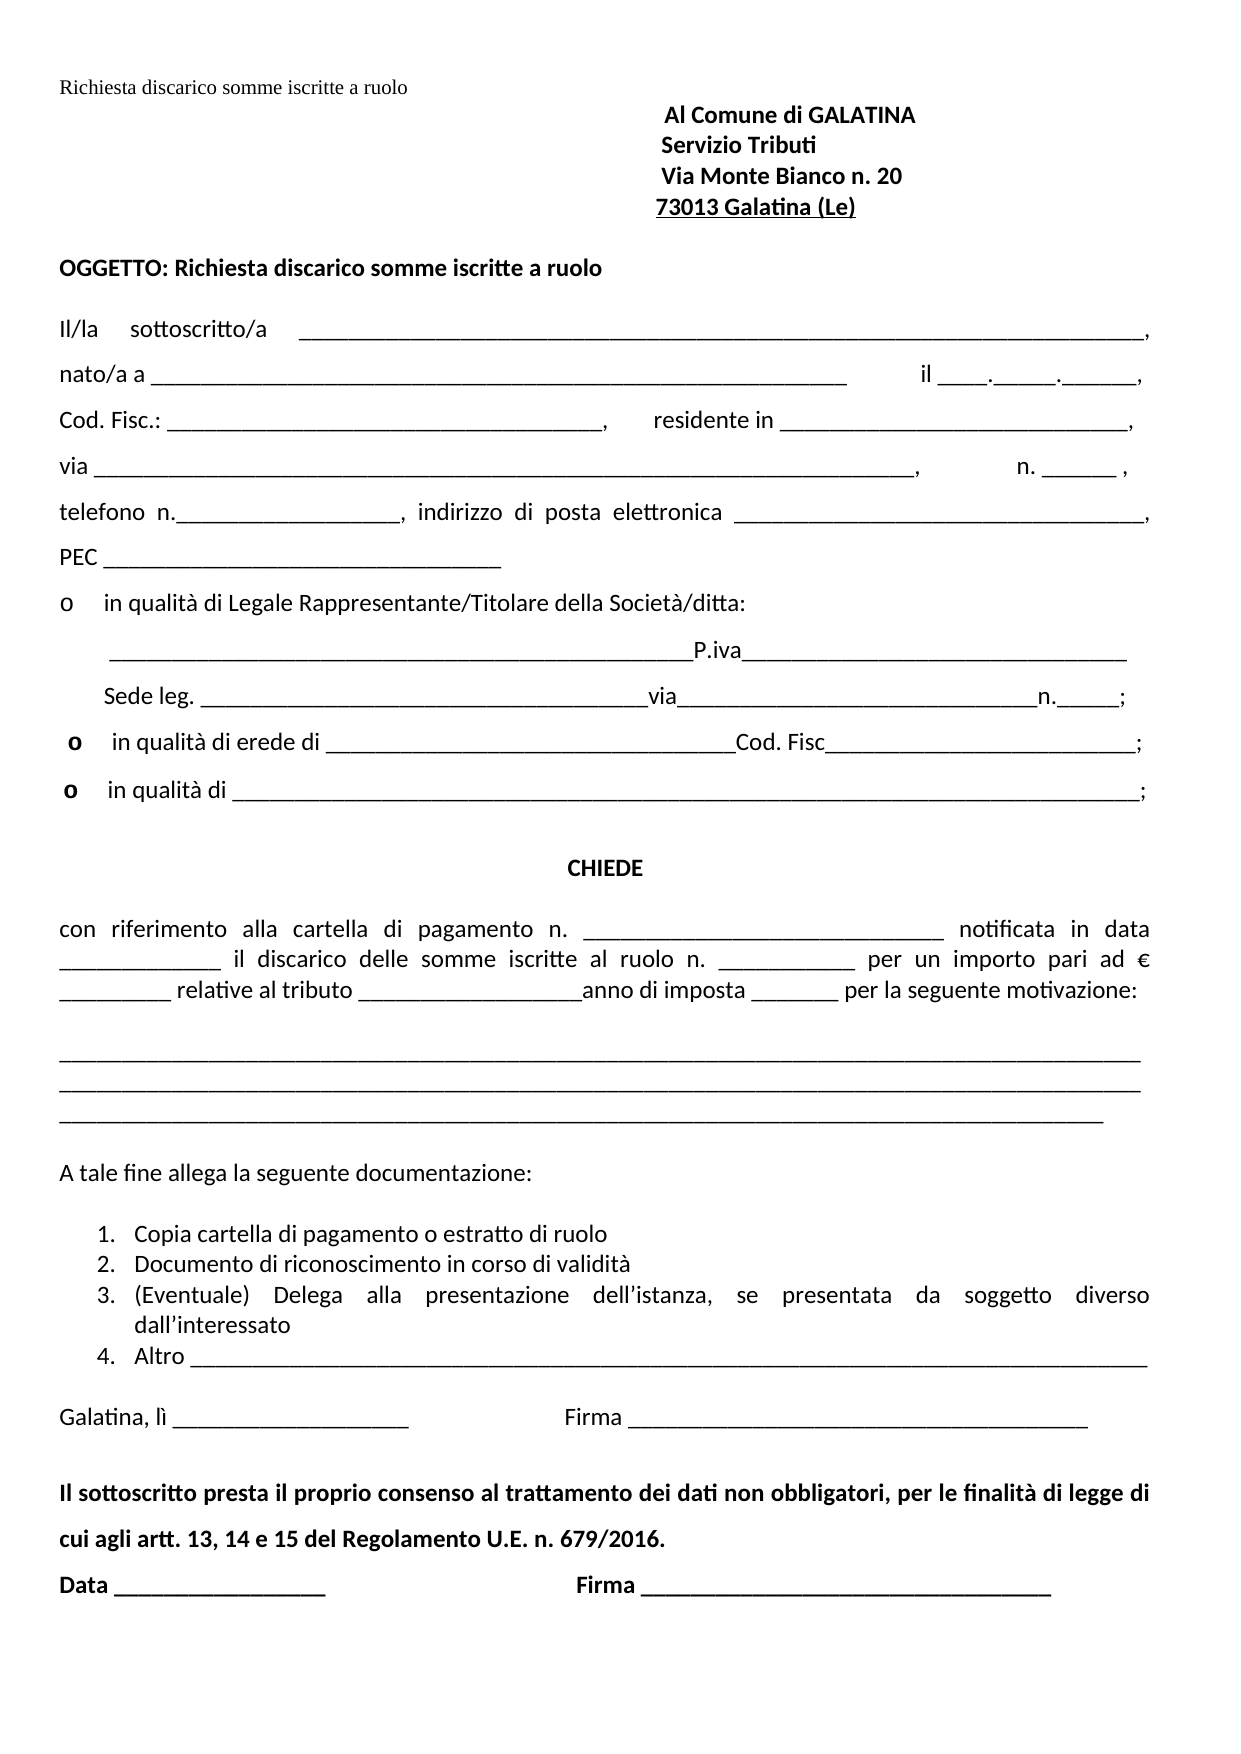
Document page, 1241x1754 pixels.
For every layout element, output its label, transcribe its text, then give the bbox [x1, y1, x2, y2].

list in qualità di _________________________________________________________________________; [59, 774, 1152, 806]
text Cod. Fisc.: ___________________________________, residente in ____________________________, [59, 404, 1152, 435]
subtitle Via Monte Bianco n. 20 [650, 160, 1152, 191]
text Il/la sottoscritto/a ____________________________________________________________________, nato/a a ________________________________________________________ il ____._____.______, [59, 313, 1152, 389]
text Servizio Tributi [59, 129, 1152, 160]
list in qualità di erede di _________________________________Cod. Fisc_________________________; [59, 726, 1152, 758]
text Galatina, lì ___________________ Firma _____________________________________ [59, 1401, 1152, 1432]
text telefono n.__________________, indirizzo di posta elettronica _________________________________, PEC ________________________________ [59, 496, 1152, 572]
text Al Comune di GALATINA [59, 99, 1152, 129]
list Copia cartella di pagamento o estratto di ruolo [97, 1218, 1152, 1249]
list Altro _____________________________________________________________________________ [97, 1340, 1152, 1371]
text 73013 Galatina (Le) [59, 191, 1152, 221]
list Documento di riconoscimento in corso di validità [97, 1249, 1152, 1279]
text con riferimento alla cartella di pagamento n. _____________________________ notificata in data _____________ il discarico delle somme iscritte al ruolo n. ___________ per un importo pari ad € _________ relative al tributo __________________anno di imposta _______ per la seguente motivazione: [59, 913, 1152, 1004]
text OGGETTO: Richiesta discarico somme iscritte a ruolo [59, 252, 1152, 282]
list in qualità di Legale Rappresentante/Titolare della Società/ditta: [59, 587, 1152, 619]
text via __________________________________________________________________, n. ______ , [59, 450, 1152, 480]
text __________________________________________________________________________________________________________________________________________________________________________________________________________________________________________________________________ [59, 1035, 1152, 1127]
text CHIEDE [59, 852, 1152, 882]
text _______________________________________________P.iva_______________________________ [103, 635, 1152, 665]
text Il sottoscritto presta il proprio consenso al trattamento dei dati non obbligatori, per le finalità di legge di cui agli artt. 13, 14 e 15 del Regolamento U.E. n. 679/2016. [59, 1477, 1152, 1554]
text Data _________________ Firma _________________________________ [59, 1569, 1152, 1599]
text Sede leg. ____________________________________via_____________________________n._____; [103, 680, 1152, 711]
text A tale fine allega la seguente documentazione: [59, 1157, 1152, 1188]
list (Eventuale) Delega alla presentazione dell’istanza, se presentata da soggetto diverso dall’interessato [97, 1279, 1152, 1340]
